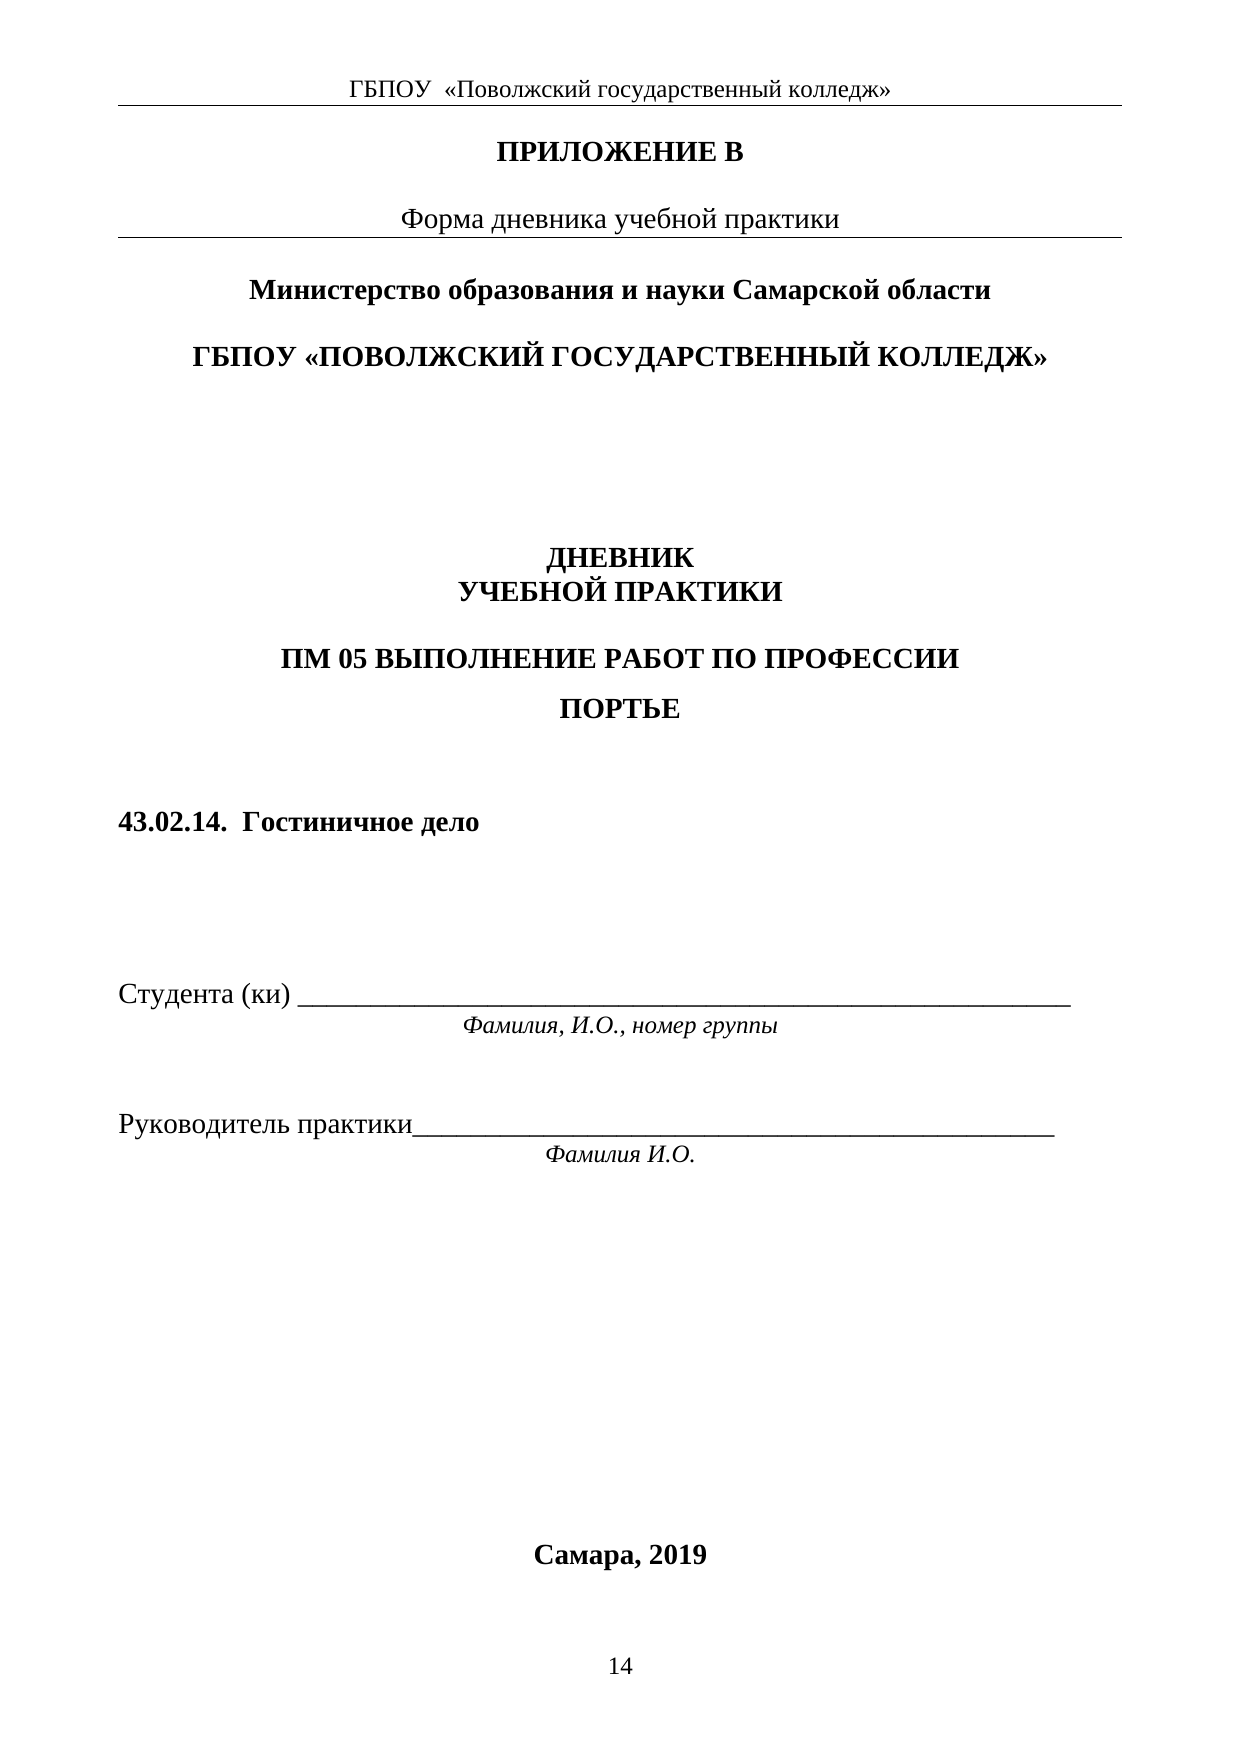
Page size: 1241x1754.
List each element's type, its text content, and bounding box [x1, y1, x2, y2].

text УЧЕБНОЙ ПРАКТИКИ [118, 574, 1122, 607]
text Самара, 2019 [118, 1537, 1122, 1571]
subtitle ПРИЛОЖЕНИЕ В Форма дневника учебной практики [118, 134, 1122, 237]
text Министерство образования и науки Самарской области [118, 272, 1122, 305]
text Фамилия И.О. [118, 1139, 1122, 1168]
text ПМ 05 ВЫПОЛНЕНИЕ РАБОТ ПО ПРОФЕССИИ [118, 641, 1122, 674]
text ДНЕВНИК [118, 540, 1122, 574]
text 43.02.14. Гостиничное дело [118, 804, 1122, 837]
text Студента (ки) _____________________________________________________ [118, 976, 1122, 1010]
text Руководитель практики____________________________________________ [118, 1106, 1122, 1139]
text Фамилия, И.О., номер группы [118, 1010, 1122, 1039]
text ГБПОУ «ПОВОЛЖСКИЙ ГОСУДАРСТВЕННЫЙ КОЛЛЕДЖ» [118, 339, 1122, 372]
text ПОРТЬЕ [118, 691, 1122, 724]
